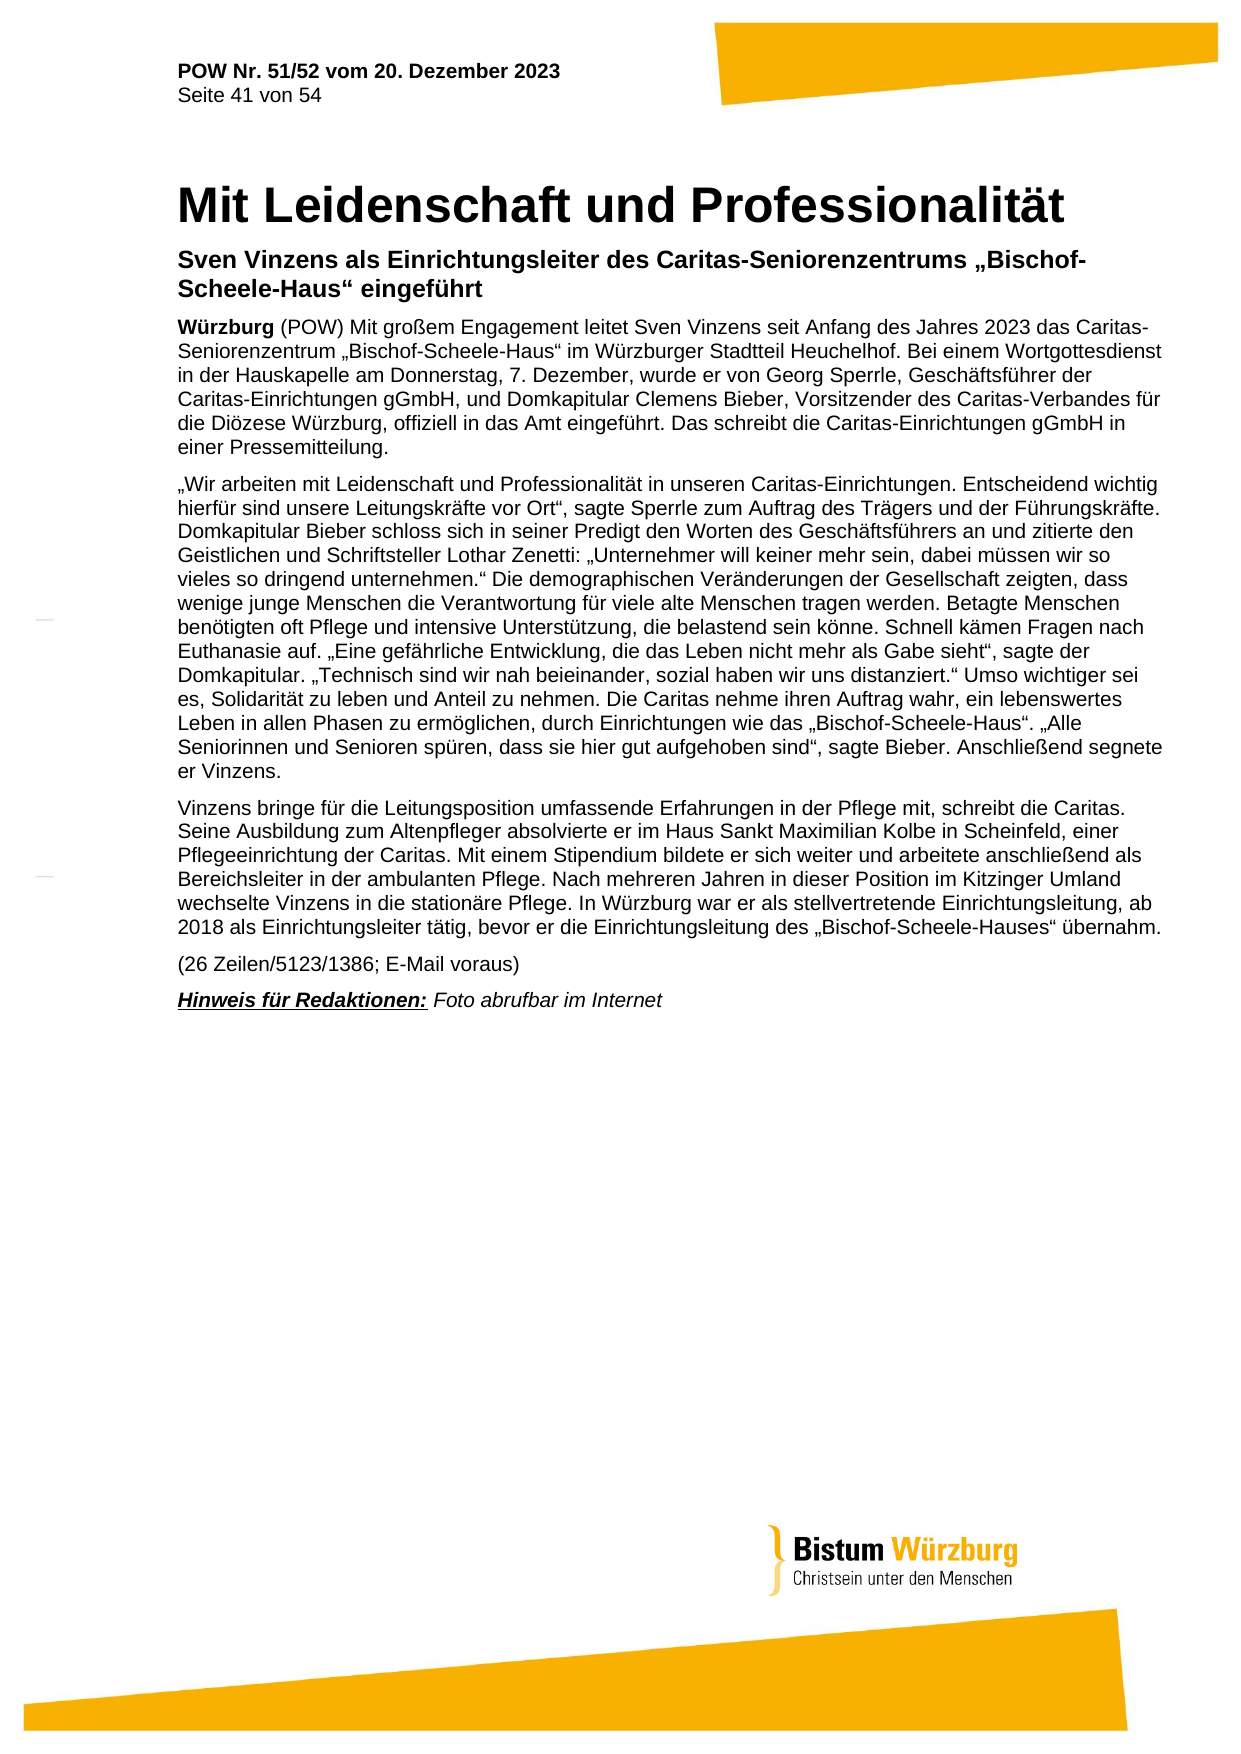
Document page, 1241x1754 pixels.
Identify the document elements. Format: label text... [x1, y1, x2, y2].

text Vinzens bringe für die Leitungsposition umfassende Erfahrungen in der Pflege mit, schreibt die Caritas. Seine Ausbildung zum Altenpfleger absolvierte er im Haus Sankt Maximilian Kolbe in Scheinfeld, einer Pflegeeinrichtung der Caritas. Mit einem Stipendium bildete er sich weiter und arbeitete anschließend als Bereichsleiter in der ambulanten Pflege. Nach mehreren Jahren in dieser Position im Kitzinger Umland wechselte Vinzens in die stationäre Pflege. In Würzburg war er als stellvertretende Einrichtungsleitung, ab 2018 als Einrichtungsleiter tätig, bevor er die Einrichtungsleitung des „Bischof-Scheele-Hauses“ übernahm. [177, 795, 1167, 939]
text Sven Vinzens als Einrichtungsleiter des Caritas-Seniorenzentrums „Bischof-Scheele-Haus“ eingeführt [177, 245, 1167, 303]
text „Wir arbeiten mit Leidenschaft und Professionalität in unseren Caritas-Einrichtungen. Entscheidend wichtig hierfür sind unsere Leitungskräfte vor Ort“, sagte Sperrle zum Auftrag des Trägers und der Führungskräfte. Domkapitular Bieber schloss sich in seiner Predigt den Worten des Geschäftsführers an und zitierte den Geistlichen und Schriftsteller Lothar Zenetti: „Unternehmer will keiner mehr sein, dabei müssen wir so vieles so dringend unternehmen.“ Die demographischen Veränderungen der Gesellschaft zeigten, dass wenige junge Menschen die Verantwortung für viele alte Menschen tragen werden. Betagte Menschen benötigten oft Pflege und intensive Unterstützung, die belastend sein könne. Schnell kämen Fragen nach Euthanasie auf. „Eine gefährliche Entwicklung, die das Leben nicht mehr als Gabe sieht“, sagte der Domkapitular. „Technisch sind wir nah beieinander, sozial haben wir uns distanziert.“ Umso wichtiger sei es, Solidarität zu leben und Anteil zu nehmen. Die Caritas nehme ihren Auftrag wahr, ein lebenswertes Leben in allen Phasen zu ermöglichen, durch Einrichtungen wie das „Bischof-Scheele-Haus“. „Alle Seniorinnen und Senioren spüren, dass sie hier gut aufgehoben sind“, sagte Bieber. Anschließend segnete er Vinzens. [177, 471, 1167, 783]
picture [0, 0, 1241, 1754]
subtitle Mit Leidenschaft und Professionalität [177, 175, 1167, 233]
text (26 Zeilen/5123/1386; E-Mail voraus) [177, 952, 1167, 976]
text Würzburg (POW) Mit großem Engagement leitet Sven Vinzens seit Anfang des Jahres 2023 das Caritas-Seniorenzentrum „Bischof-Scheele-Haus“ im Würzburger Stadtteil Heuchelhof. Bei einem Wortgottesdienst in der Hauskapelle am Donnerstag, 7. Dezember, wurde er von Georg Sperrle, Geschäftsführer der Caritas-Einrichtungen gGmbH, und Domkapitular Clemens Bieber, Vorsitzender des Caritas-Verbandes für die Diözese Würzburg, offiziell in das Amt eingeführt. Das schreibt die Caritas-Einrichtungen gGmbH in einer Pressemitteilung. [177, 315, 1167, 459]
text Hinweis für Redaktionen: Foto abrufbar im Internet [177, 988, 1167, 1012]
